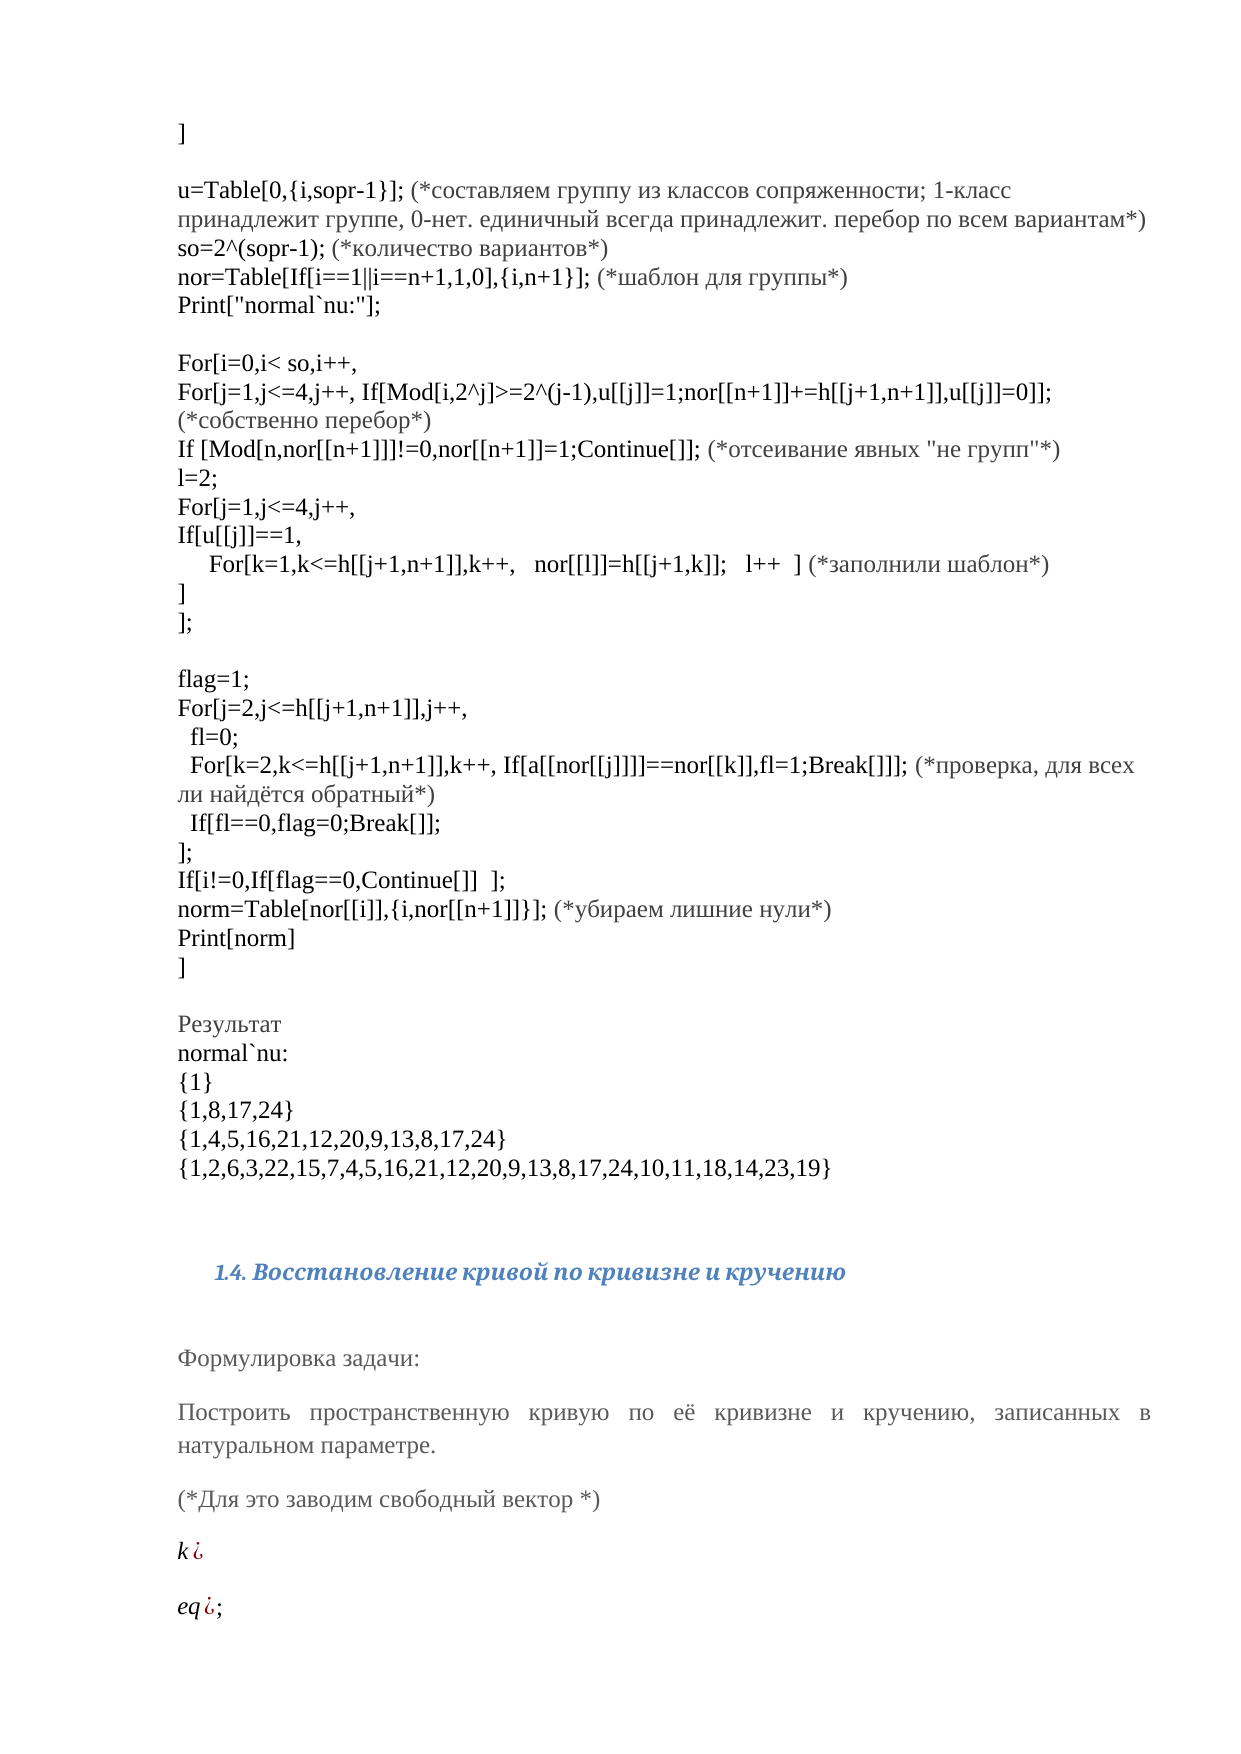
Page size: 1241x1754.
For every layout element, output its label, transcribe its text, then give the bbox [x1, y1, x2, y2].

text ; [177, 1592, 1152, 1621]
text {1,4,5,16,21,12,20,9,13,8,17,24} [177, 1124, 1152, 1153]
text Print["normal`nu:"]; [177, 291, 1152, 319]
text Формулировка задачи: [177, 1343, 1152, 1372]
subtitle Восстановление кривой по кривизне и кручению [215, 1260, 1152, 1287]
text ]; [177, 837, 1152, 866]
text For[j=1,j<=4,j++, [177, 492, 1152, 521]
text Print[norm] [177, 923, 1152, 952]
text l=2; [177, 463, 1152, 492]
text {1} [177, 1067, 1152, 1096]
text fl=0; [177, 722, 1152, 751]
text For[i=0,i< so,i++, [177, 348, 1152, 377]
text ]; [177, 607, 1152, 636]
text normal`nu: [177, 1038, 1152, 1067]
text If[u[[j]]==1, [177, 521, 1152, 549]
text {1,2,6,3,22,15,7,4,5,16,21,12,20,9,13,8,17,24,10,11,18,14,23,19} [177, 1153, 1152, 1182]
text ] [177, 952, 1152, 981]
text For[k=2,k<=h[[j+1,n+1]],k++, If[a[[nor[[j]]]]==nor[[k]],fl=1;Break[]]]; (*проверка, для всех ли найдётся обратный*) [177, 751, 1152, 808]
text (*Для это заводим свободный вектор *) [177, 1484, 1152, 1513]
text For[k=1,k<=h[[j+1,n+1]],k++, nor[[l]]=h[[j+1,k]]; l++ ] (*заполнили шаблон*) [177, 549, 1152, 578]
text ] [177, 578, 1152, 607]
text If [Mod[n,nor[[n+1]]]!=0,nor[[n+1]]=1;Continue[]]; (*отсеивание явных "не групп"*) [177, 434, 1152, 463]
text For[j=2,j<=h[[j+1,n+1]],j++, [177, 693, 1152, 722]
text Построить пространственную кривую по её кривизне и кручению, записанных в натуральном параметре. [177, 1397, 1152, 1459]
text ] [177, 118, 1152, 147]
text Результат [177, 1009, 1152, 1038]
text so=2^(sopr-1); (*количество вариантов*) [177, 233, 1152, 262]
text {1,8,17,24} [177, 1096, 1152, 1124]
text norm=Table[nor[[i]],{i,nor[[n+1]]}]; (*убираем лишние нули*) [177, 894, 1152, 923]
text If[fl==0,flag=0;Break[]]; [177, 808, 1152, 837]
text nor=Table[If[i==1||i==n+1,1,0],{i,n+1}]; (*шаблон для группы*) [177, 262, 1152, 291]
text flag=1; [177, 664, 1152, 693]
text u=Table[0,{i,sopr-1}]; (*составляем группу из классов сопряженности; 1-класс принадлежит группе, 0-нет. единичный всегда принадлежит. перебор по всем вариантам*) [177, 176, 1152, 233]
text If[i!=0,If[flag==0,Continue[]] ]; [177, 866, 1152, 894]
text For[j=1,j<=4,j++, If[Mod[i,2^j]>=2^(j-1),u[[j]]=1;nor[[n+1]]+=h[[j+1,n+1]],u[[j]]=0]]; (*собственно перебор*) [177, 377, 1152, 434]
